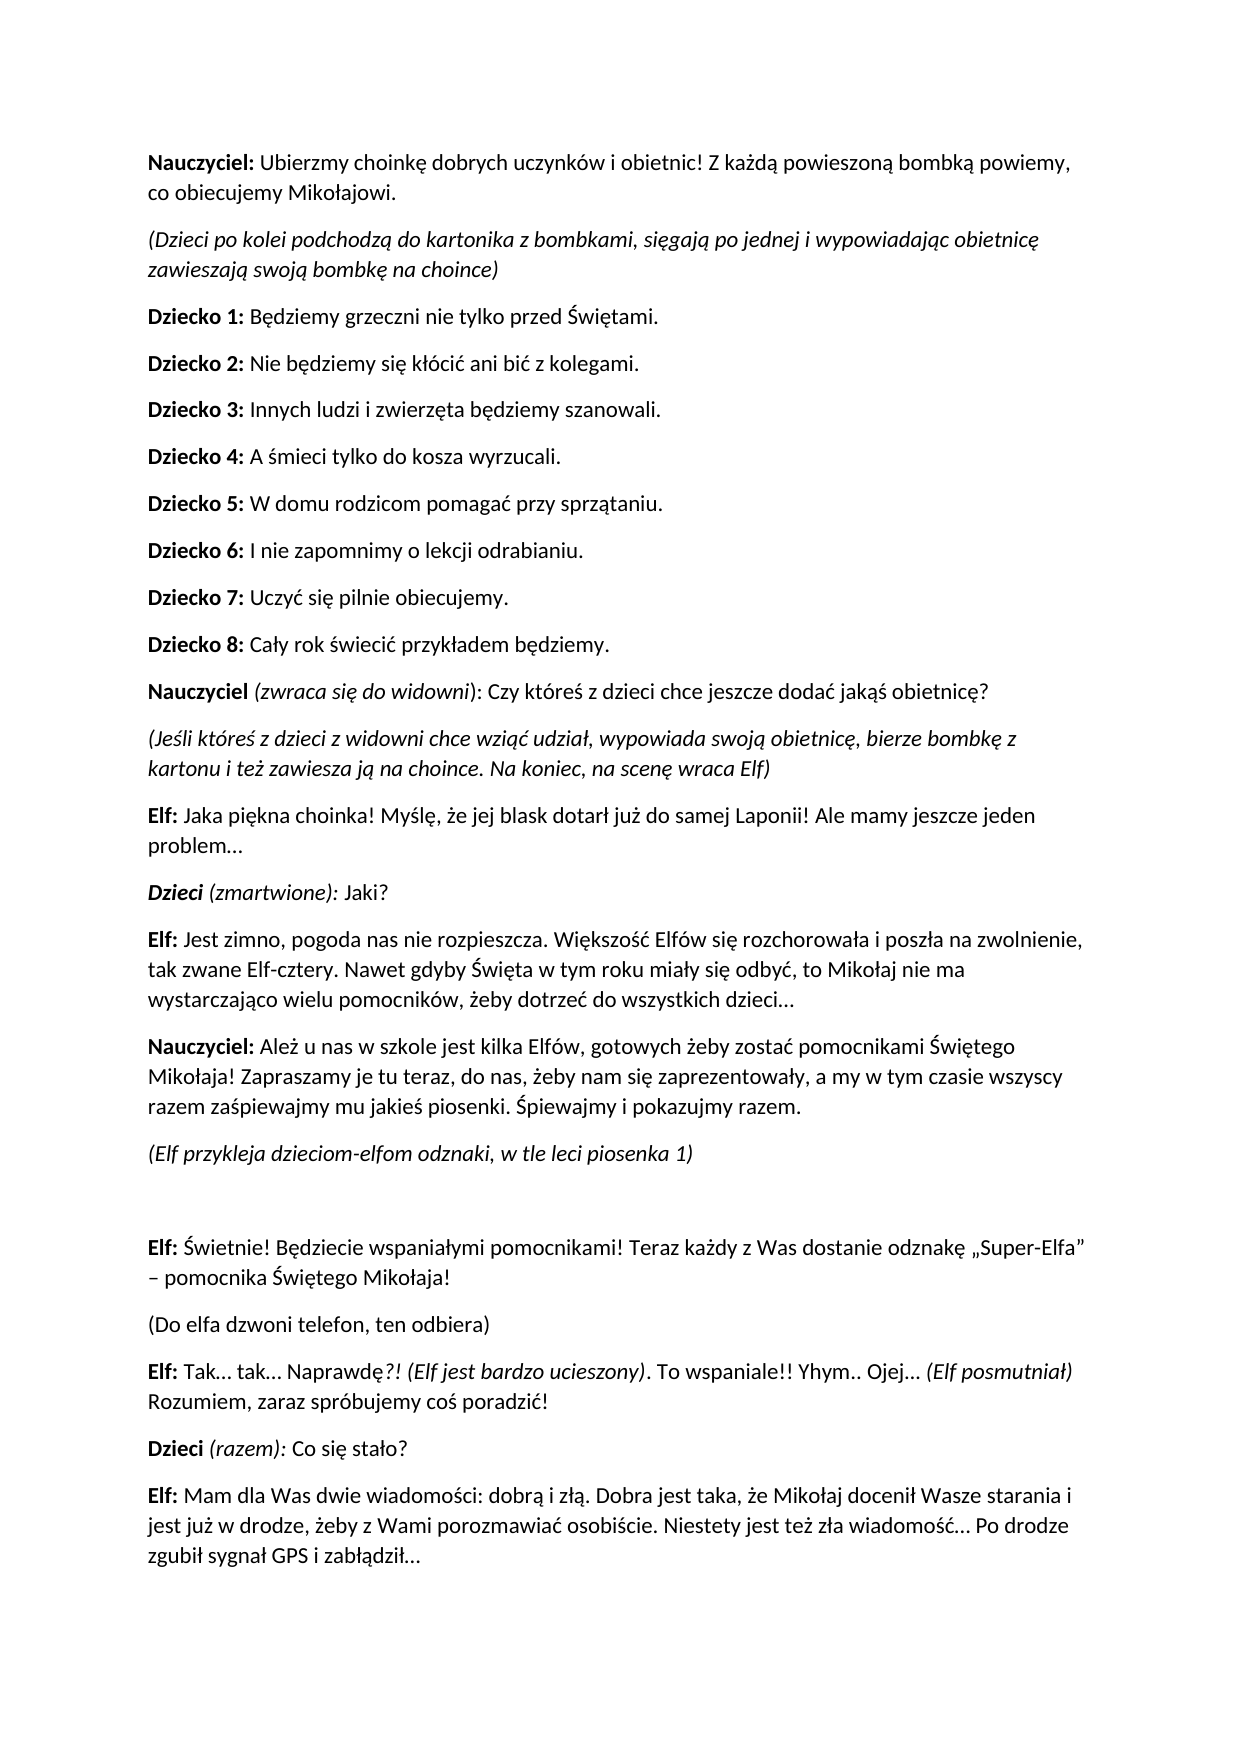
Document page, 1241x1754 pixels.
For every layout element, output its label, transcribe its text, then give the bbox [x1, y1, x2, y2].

text Dziecko 2: Nie będziemy się kłócić ani bić z kolegami. [148, 349, 1093, 377]
text Elf: Świetnie! Będziecie wspaniałymi pomocnikami! Teraz każdy z Was dostanie odznakę „Super-Elfa” – pomocnika Świętego Mikołaja! [148, 1233, 1093, 1291]
text Dziecko 6: I nie zapomnimy o lekcji odrabianiu. [148, 536, 1093, 564]
text (Do elfa dzwoni telefon, ten odbiera) [148, 1310, 1093, 1338]
text Dziecko 1: Będziemy grzeczni nie tylko przed Świętami. [148, 302, 1093, 330]
text Elf: Jaka piękna choinka! Myślę, że jej blask dotarł już do samej Laponii! Ale mamy jeszcze jeden problem… [148, 801, 1093, 859]
text Elf: Jest zimno, pogoda nas nie rozpieszcza. Większość Elfów się rozchorowała i poszła na zwolnienie, tak zwane Elf-cztery. Nawet gdyby Święta w tym roku miały się odbyć, to Mikołaj nie ma wystarczająco wielu pomocników, żeby dotrzeć do wszystkich dzieci… [148, 925, 1093, 1013]
text Elf: Tak… tak… Naprawdę?! (Elf jest bardzo ucieszony). To wspaniale!! Yhym.. Ojej… (Elf posmutniał) Rozumiem, zaraz spróbujemy coś poradzić! [148, 1357, 1093, 1415]
text Nauczyciel (zwraca się do widowni): Czy któreś z dzieci chce jeszcze dodać jakąś obietnicę? [148, 677, 1093, 705]
text Dziecko 7: Uczyć się pilnie obiecujemy. [148, 583, 1093, 611]
text Nauczyciel: Ubierzmy choinkę dobrych uczynków i obietnic! Z każdą powieszoną bombką powiemy, co obiecujemy Mikołajowi. [148, 148, 1093, 206]
text Dziecko 3: Innych ludzi i zwierzęta będziemy szanowali. [148, 396, 1093, 423]
text (Dzieci po kolei podchodzą do kartonika z bombkami, sięgają po jednej i wypowiadając obietnicę zawieszają swoją bombkę na choince) [148, 225, 1093, 283]
text Dziecko 8: Cały rok świecić przykładem będziemy. [148, 630, 1093, 658]
text Dzieci (zmartwione): Jaki? [148, 878, 1093, 906]
text Elf: Mam dla Was dwie wiadomości: dobrą i złą. Dobra jest taka, że Mikołaj docenił Wasze starania i jest już w drodze, żeby z Wami porozmawiać osobiście. Niestety jest też zła wiadomość… Po drodze zgubił sygnał GPS i zabłądził… [148, 1481, 1093, 1569]
text Dziecko 5: W domu rodzicom pomagać przy sprzątaniu. [148, 489, 1093, 517]
text Nauczyciel: Ależ u nas w szkole jest kilka Elfów, gotowych żeby zostać pomocnikami Świętego Mikołaja! Zapraszamy je tu teraz, do nas, żeby nam się zaprezentowały, a my w tym czasie wszyscy razem zaśpiewajmy mu jakieś piosenki. Śpiewajmy i pokazujmy razem. [148, 1032, 1093, 1120]
text Dziecko 4: A śmieci tylko do kosza wyrzucali. [148, 442, 1093, 470]
text (Jeśli któreś z dzieci z widowni chce wziąć udział, wypowiada swoją obietnicę, bierze bombkę z kartonu i też zawiesza ją na choince. Na koniec, na scenę wraca Elf) [148, 724, 1093, 782]
text Dzieci (razem): Co się stało? [148, 1434, 1093, 1462]
text (Elf przykleja dzieciom-elfom odznaki, w tle leci piosenka 1) [148, 1139, 1093, 1167]
